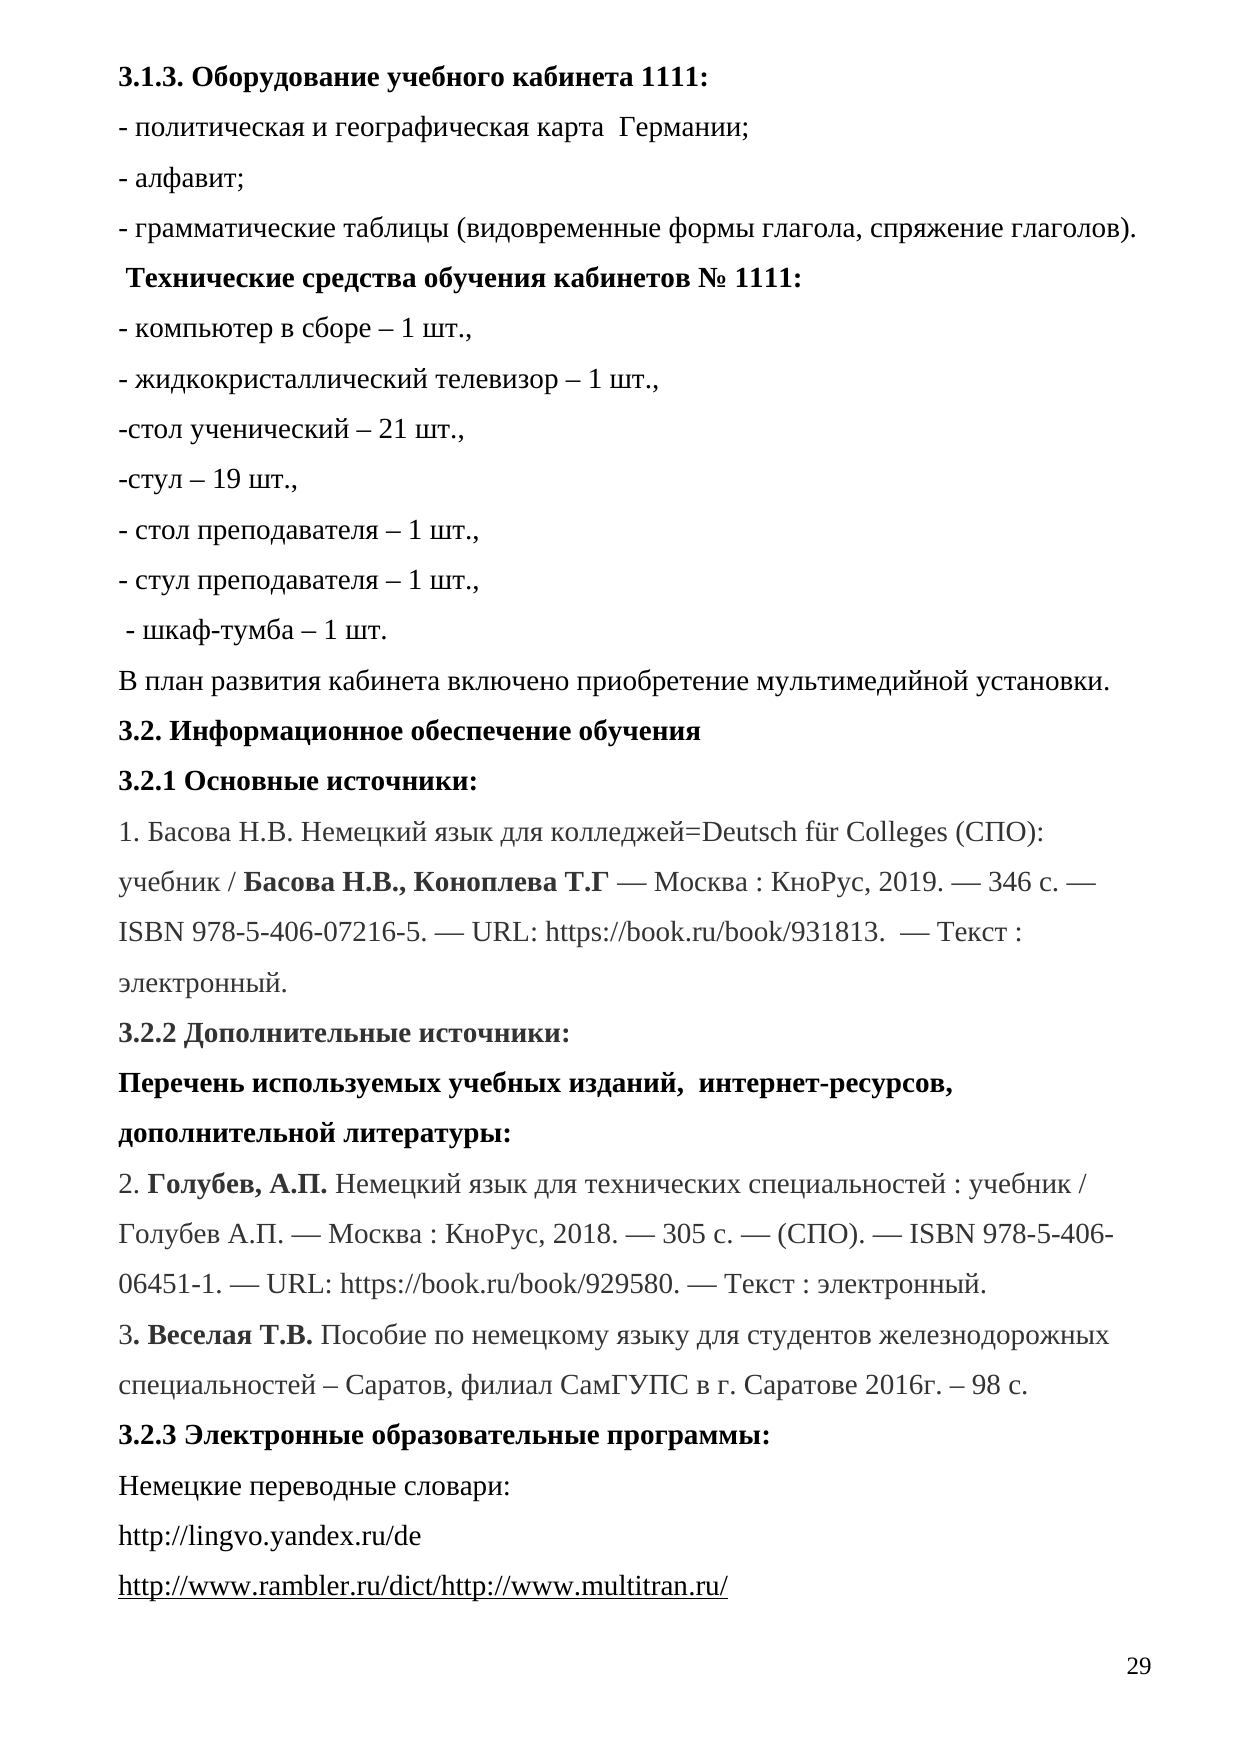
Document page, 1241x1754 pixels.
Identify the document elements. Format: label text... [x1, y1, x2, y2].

text http://lingvo.yandex.ru/de [118, 1518, 1152, 1552]
text - алфавит; [118, 160, 1152, 193]
text - стул преподавателя – 1 шт., [118, 562, 1152, 596]
text 1. Басова Н.В. Немецкий язык для колледжей=Deutsch für Colleges (СПО): учебник / Басова Н.В., Коноплева Т.Г — Москва : КноРус, 2019. — 346 с. — ISBN 978-5-406-07216-5. — URL: https://book.ru/book/931813. — Текст : электронный. [118, 814, 1152, 998]
text 3.2.1 Основные источники: [118, 763, 1152, 797]
text 3.2.2 Дополнительные источники: [118, 1015, 1152, 1048]
text - шкаф-тумба – 1 шт. [118, 612, 1152, 646]
text 2. Голубев, А.П. Немецкий язык для технических специальностей : учебник / Голубев А.П. — Москва : КноРус, 2018. — 305 с. — (СПО). — ISBN 978-5-406-06451-1. — URL: https://book.ru/book/929580. — Текст : электронный. [118, 1166, 1152, 1300]
text Немецкие переводные словари: [118, 1468, 1152, 1501]
text 3.2. Информационное обеспечение обучения [118, 713, 1152, 747]
text 3.2.3 Электронные образовательные программы: [118, 1417, 1152, 1451]
text В план развития кабинета включено приобретение мультимедийной установки. [118, 663, 1152, 696]
text Технические средства обучения кабинетов № 1111: [118, 260, 1152, 294]
text - грамматические таблицы (видовременные формы глагола, спряжение глаголов). [118, 210, 1152, 243]
text - политическая и географическая карта Германии; [118, 109, 1152, 143]
text - жидкокристаллический телевизор – 1 шт., [118, 361, 1152, 394]
text http://www.rambler.ru/dict/http://www.multitran.ru/ [118, 1568, 1152, 1602]
text Перечень используемых учебных изданий, интернет-ресурсов, дополнительной литературы: [118, 1065, 1152, 1149]
text -стул – 19 шт., [118, 462, 1152, 495]
text - компьютер в сборе – 1 шт., [118, 311, 1152, 344]
subtitle 3.1.3. Оборудование учебного кабинета 1111: [118, 59, 1152, 93]
text 3. Веселая Т.В. Пособие по немецкому языку для студентов железнодорожных специальностей – Саратов, филиал СамГУПС в г. Саратове 2016г. – 98 с. [118, 1317, 1152, 1401]
text - стол преподавателя – 1 шт., [118, 512, 1152, 545]
text -стол ученический – 21 шт., [118, 411, 1152, 445]
